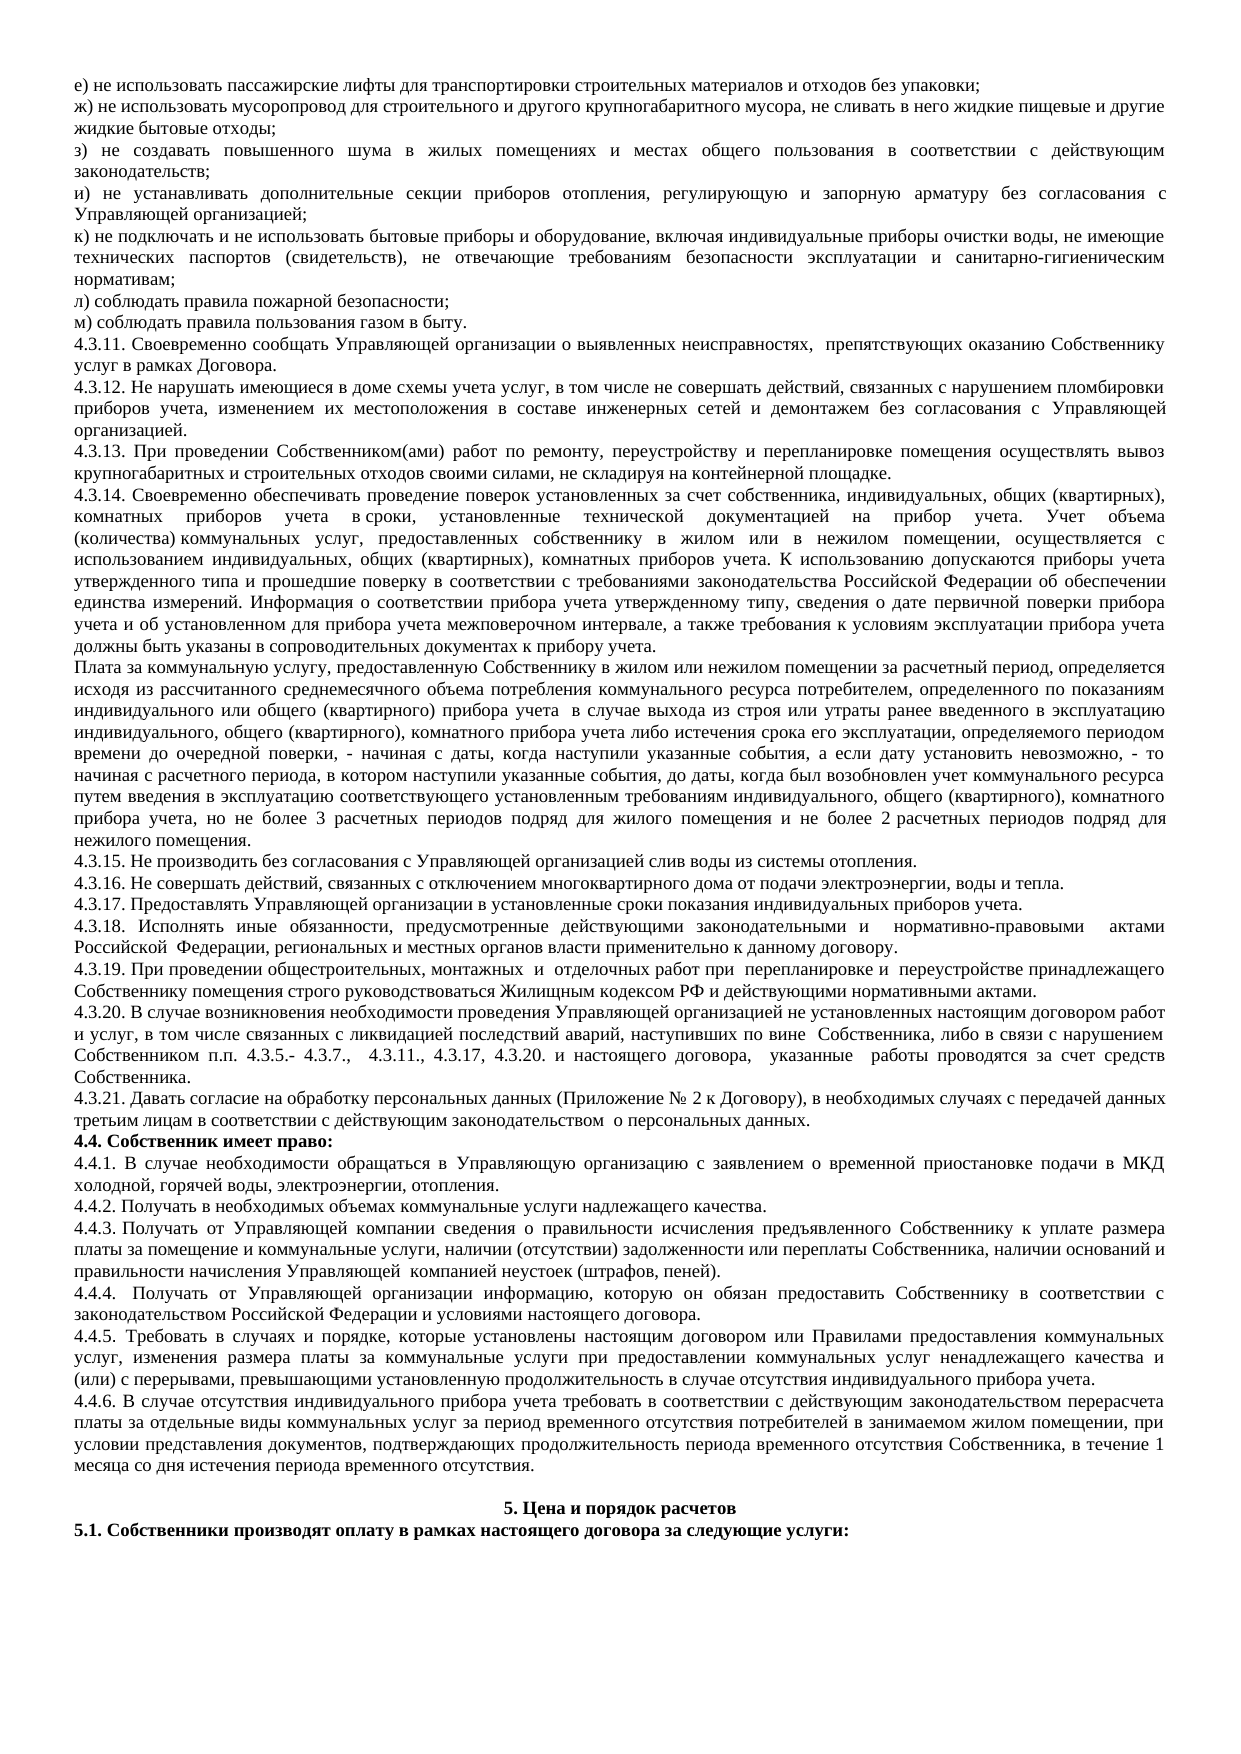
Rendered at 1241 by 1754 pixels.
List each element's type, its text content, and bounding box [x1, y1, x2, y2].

text 4.3.11. Своевременно сообщать Управляющей организации о выявленных неисправностях, препятствующих оказанию Собственнику услуг в рамках Договора. [74, 333, 1166, 376]
text м) соблюдать правила пользования газом в быту. [74, 311, 1166, 333]
text и) не устанавливать дополнительные секции приборов отопления, регулирующую и запорную арматуру без согласования с Управляющей организацией; [74, 182, 1166, 225]
text 4.3.13. При проведении Собственником(ами) работ по ремонту, переустройству и перепланировке помещения осуществлять вывоз крупногабаритных и строительных отходов своими силами, не складируя на контейнерной площадке. [74, 440, 1166, 483]
text 4.3.21. Давать согласие на обработку персональных данных (Приложение № 2 к Договору), в необходимых случаях с передачей данных третьим лицам в соответствии с действующим законодательством о персональных данных. [74, 1087, 1166, 1130]
text 4.3.14. Своевременно обеспечивать проведение поверок установленных за счет собственника, индивидуальных, общих (квартирных), комнатных приборов учета в сроки, установленные технической документацией на прибор учета. Учет объема (количества) коммунальных услуг, предоставленных собственнику в жилом или в нежилом помещении, осуществляется с использованием индивидуальных, общих (квартирных), комнатных приборов учета. К использованию допускаются приборы учета утвержденного типа и прошедшие поверку в соответствии с требованиями законодательства Российской Федерации об обеспечении единства измерений. Информация о соответствии прибора учета утвержденному типу, сведения о дате первичной поверки прибора учета и об установленном для прибора учета межповерочном интервале, а также требования к условиям эксплуатации прибора учета должны быть указаны в сопроводительных документах к прибору учета. [74, 483, 1166, 656]
text 4.4.4. Получать от Управляющей организации информацию, которую он обязан предоставить Собственнику в соответствии с законодательством Российской Федерации и условиями настоящего договора. [74, 1281, 1166, 1325]
text 4.3.16. Не совершать действий, связанных с отключением многоквартирного дома от подачи электроэнергии, воды и тепла. [74, 872, 1166, 893]
text л) соблюдать правила пожарной безопасности; [74, 289, 1166, 311]
text 4.4.3. Получать от Управляющей компании сведения о правильности исчисления предъявленного Собственнику к уплате размера платы за помещение и коммунальные услуги, наличии (отсутствии) задолженности или переплаты Собственника, наличии оснований и правильности начисления Управляющей компанией неустоек (штрафов, пеней). [74, 1217, 1166, 1281]
text 4.3.19. При проведении общестроительных, монтажных и отделочных работ при перепланировке и переустройстве принадлежащего Собственнику помещения строго руководствоваться Жилищным кодексом РФ и действующими нормативными актами. [74, 958, 1166, 1001]
text 5. Цена и порядок расчетов [74, 1497, 1166, 1519]
text 4.4.5. Требовать в случаях и порядке, которые установлены настоящим договором или Правилами предоставления коммунальных услуг, изменения размера платы за коммунальные услуги при предоставлении коммунальных услуг ненадлежащего качества и (или) с перерывами, превышающими установленную продолжительность в случае отсутствия индивидуального прибора учета. [74, 1325, 1166, 1389]
text з) не создавать повышенного шума в жилых помещениях и местах общего пользования в соответствии с действующим законодательств; [74, 138, 1166, 182]
text 4.4.1. В случае необходимости обращаться в Управляющую организацию с заявлением о временной приостановке подачи в МКД холодной, горячей воды, электроэнергии, отопления. [74, 1152, 1166, 1195]
text 4.4. Собственник имеет право: [74, 1130, 1166, 1152]
text е) не использовать пассажирские лифты для транспортировки строительных материалов и отходов без упаковки; [74, 74, 1166, 95]
text к) не подключать и не использовать бытовые приборы и оборудование, включая индивидуальные приборы очистки воды, не имеющие технических паспортов (свидетельств), не отвечающие требованиям безопасности эксплуатации и санитарно-гигиеническим нормативам; [74, 225, 1166, 289]
text 5.1. Собственники производят оплату в рамках настоящего договора за следующие услуги: [74, 1519, 1166, 1540]
text 4.3.12. Не нарушать имеющиеся в доме схемы учета услуг, в том числе не совершать действий, связанных с нарушением пломбировки приборов учета, изменением их местоположения в составе инженерных сетей и демонтажем без согласования с Управляющей организацией. [74, 376, 1166, 440]
text ж) не использовать мусоропровод для строительного и другого крупногабаритного мусора, не сливать в него жидкие пищевые и другие жидкие бытовые отходы; [74, 95, 1166, 138]
text 4.3.17. Предоставлять Управляющей организации в установленные сроки показания индивидуальных приборов учета. [74, 893, 1166, 915]
text 4.4.6. В случае отсутствия индивидуального прибора учета требовать в соответствии с действующим законодательством перерасчета платы за отдельные виды коммунальных услуг за период временного отсутствия потребителей в занимаемом жилом помещении, при условии представления документов, подтверждающих продолжительность периода временного отсутствия Собственника, в течение 1 месяца со дня истечения периода временного отсутствия. [74, 1389, 1166, 1476]
text 4.3.15. Не производить без согласования с Управляющей организацией слив воды из системы отопления. [74, 850, 1166, 872]
text 4.4.2. Получать в необходимых объемах коммунальные услуги надлежащего качества. [74, 1195, 1166, 1217]
text 4.3.20. В случае возникновения необходимости проведения Управляющей организацией не установленных настоящим договором работ и услуг, в том числе связанных с ликвидацией последствий аварий, наступивших по вине Собственника, либо в связи с нарушением Собственником п.п. 4.3.5.- 4.3.7., 4.3.11., 4.3.17, 4.3.20. и настоящего договора, указанные работы проводятся за счет средств Собственника. [74, 1001, 1166, 1087]
text Плата за коммунальную услугу, предоставленную Собственнику в жилом или нежилом помещении за расчетный период, определяется исходя из рассчитанного среднемесячного объема потребления коммунального ресурса потребителем, определенного по показаниям индивидуального или общего (квартирного) прибора учета в случае выхода из строя или утраты ранее введенного в эксплуатацию индивидуального, общего (квартирного), комнатного прибора учета либо истечения срока его эксплуатации, определяемого периодом времени до очередной поверки, - начиная с даты, когда наступили указанные события, а если дату установить невозможно, - то начиная с расчетного периода, в котором наступили указанные события, до даты, когда был возобновлен учет коммунального ресурса путем введения в эксплуатацию соответствующего установленным требованиям индивидуального, общего (квартирного), комнатного прибора учета, но не более 3 расчетных периодов подряд для жилого помещения и не более 2 расчетных периодов подряд для нежилого помещения. [74, 656, 1166, 850]
text 4.3.18. Исполнять иные обязанности, предусмотренные действующими законодательными и нормативно-правовыми актами Российской Федерации, региональных и местных органов власти применительно к данному договору. [74, 915, 1166, 958]
